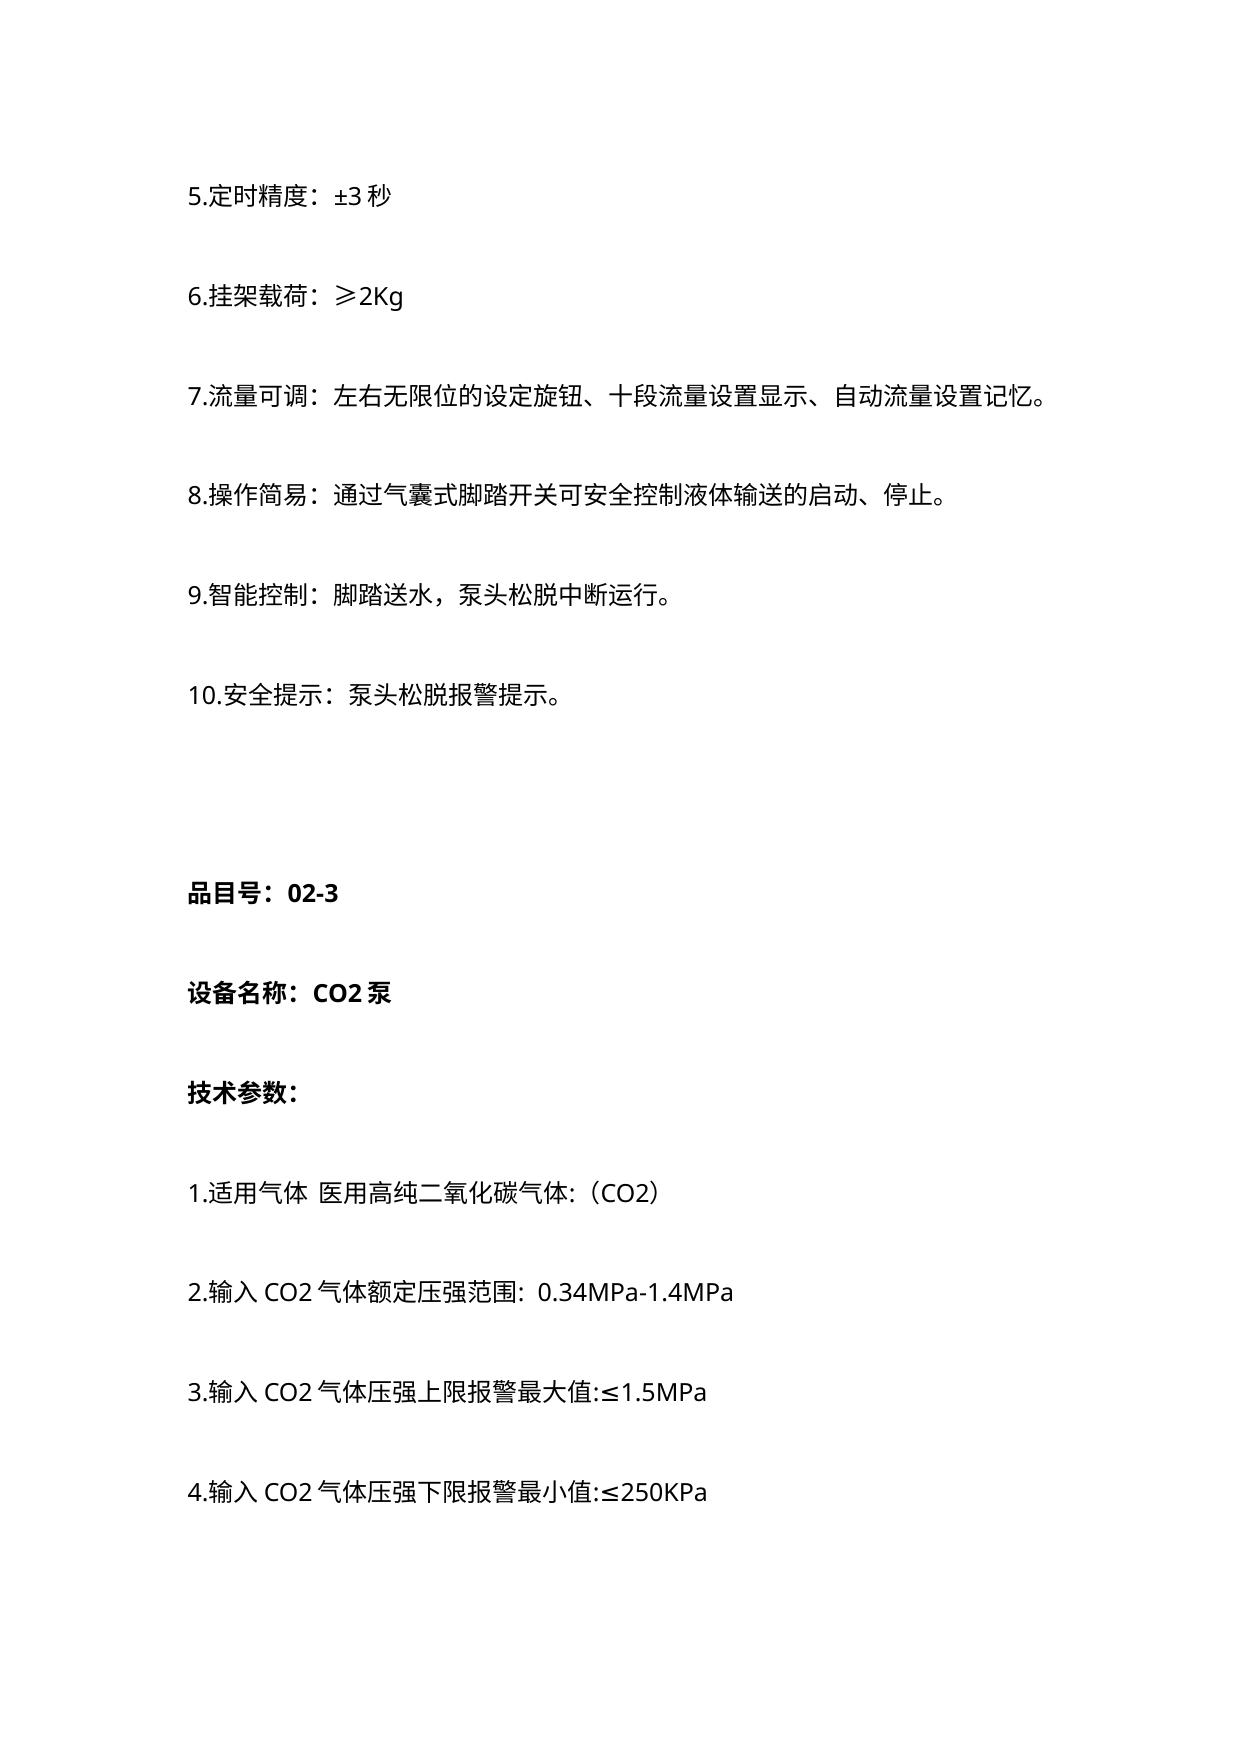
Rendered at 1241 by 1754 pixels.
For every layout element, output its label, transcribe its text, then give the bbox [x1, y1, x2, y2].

text 7.流量可调：左右无限位的设定旋钮、十段流量设置显示、自动流量设置记忆。 [187, 362, 1053, 427]
text 技术参数： [187, 1059, 1053, 1124]
text 5.定时精度：±3秒 [187, 162, 1053, 227]
text 6.挂架载荷：≥2Kg [187, 262, 1053, 327]
text 8.操作简易：通过气囊式脚踏开关可安全控制液体输送的启动、停止。 [187, 461, 1053, 526]
text 10.安全提示：泵头松脱报警提示。 [187, 661, 1053, 726]
text 2.输入CO2气体额定压强范围: 0.34MPa-1.4MPa [187, 1258, 1053, 1323]
text 3.输入CO2气体压强上限报警最大值:≤1.5MPa [187, 1358, 1053, 1423]
text 9.智能控制：脚踏送水，泵头松脱中断运行。 [187, 561, 1053, 626]
text 品目号：02-3 [187, 859, 1053, 924]
text 设备名称：CO2泵 [187, 959, 1053, 1024]
text 4.输入CO2气体压强下限报警最小值:≤250KPa [187, 1458, 1053, 1523]
text 1.适用气体 医用高纯二氧化碳气体:（CO2） [187, 1159, 1053, 1224]
